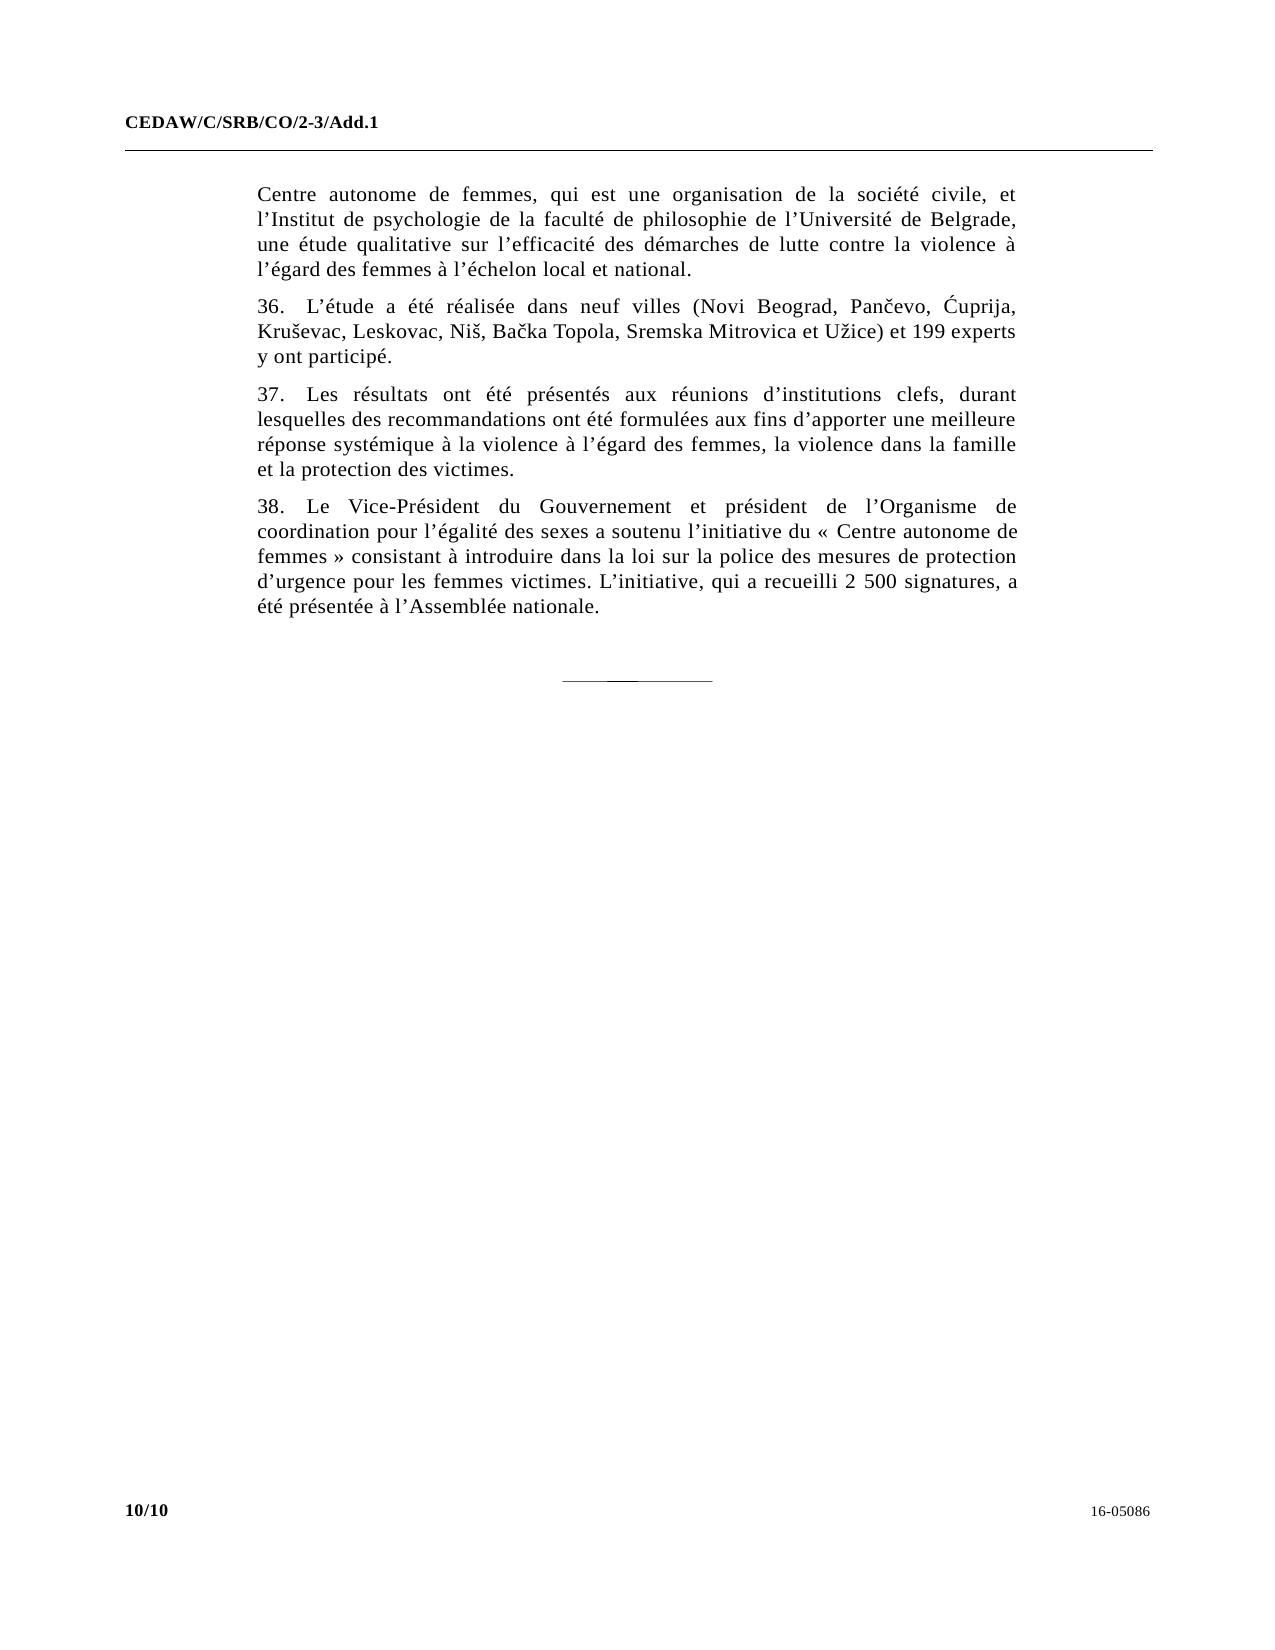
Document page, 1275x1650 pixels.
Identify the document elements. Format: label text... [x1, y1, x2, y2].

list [257, 181, 1018, 281]
list Les résultats ont été présentés aux réunions d’institutions clefs, durant lesquelles des recommandations ont été formulées aux fins d’apporter une meilleure réponse systémique à la violence à l’égard des femmes, la violence dans la famille et la protection des victimes. [257, 381, 1018, 481]
list Le Vice-Président du Gouvernement et président de l’Organisme de coordination pour l’égalité des sexes a soutenu l’initiative du « Centre autonome de femmes » consistant à introduire dans la loi sur la police des mesures de protection d’urgence pour les femmes victimes. L’initiative, qui a recueilli 2 500 signatures, a été présentée à l’Assemblée nationale. [257, 494, 1018, 619]
list L’étude a été réalisée dans neuf villes (Novi Beograd, Pančevo, Ćuprija, Kruševac, Leskovac, Niš, Bačka Topola, Sremska Mitrovica et Užice) et 199 experts y ont participé. [257, 294, 1018, 369]
